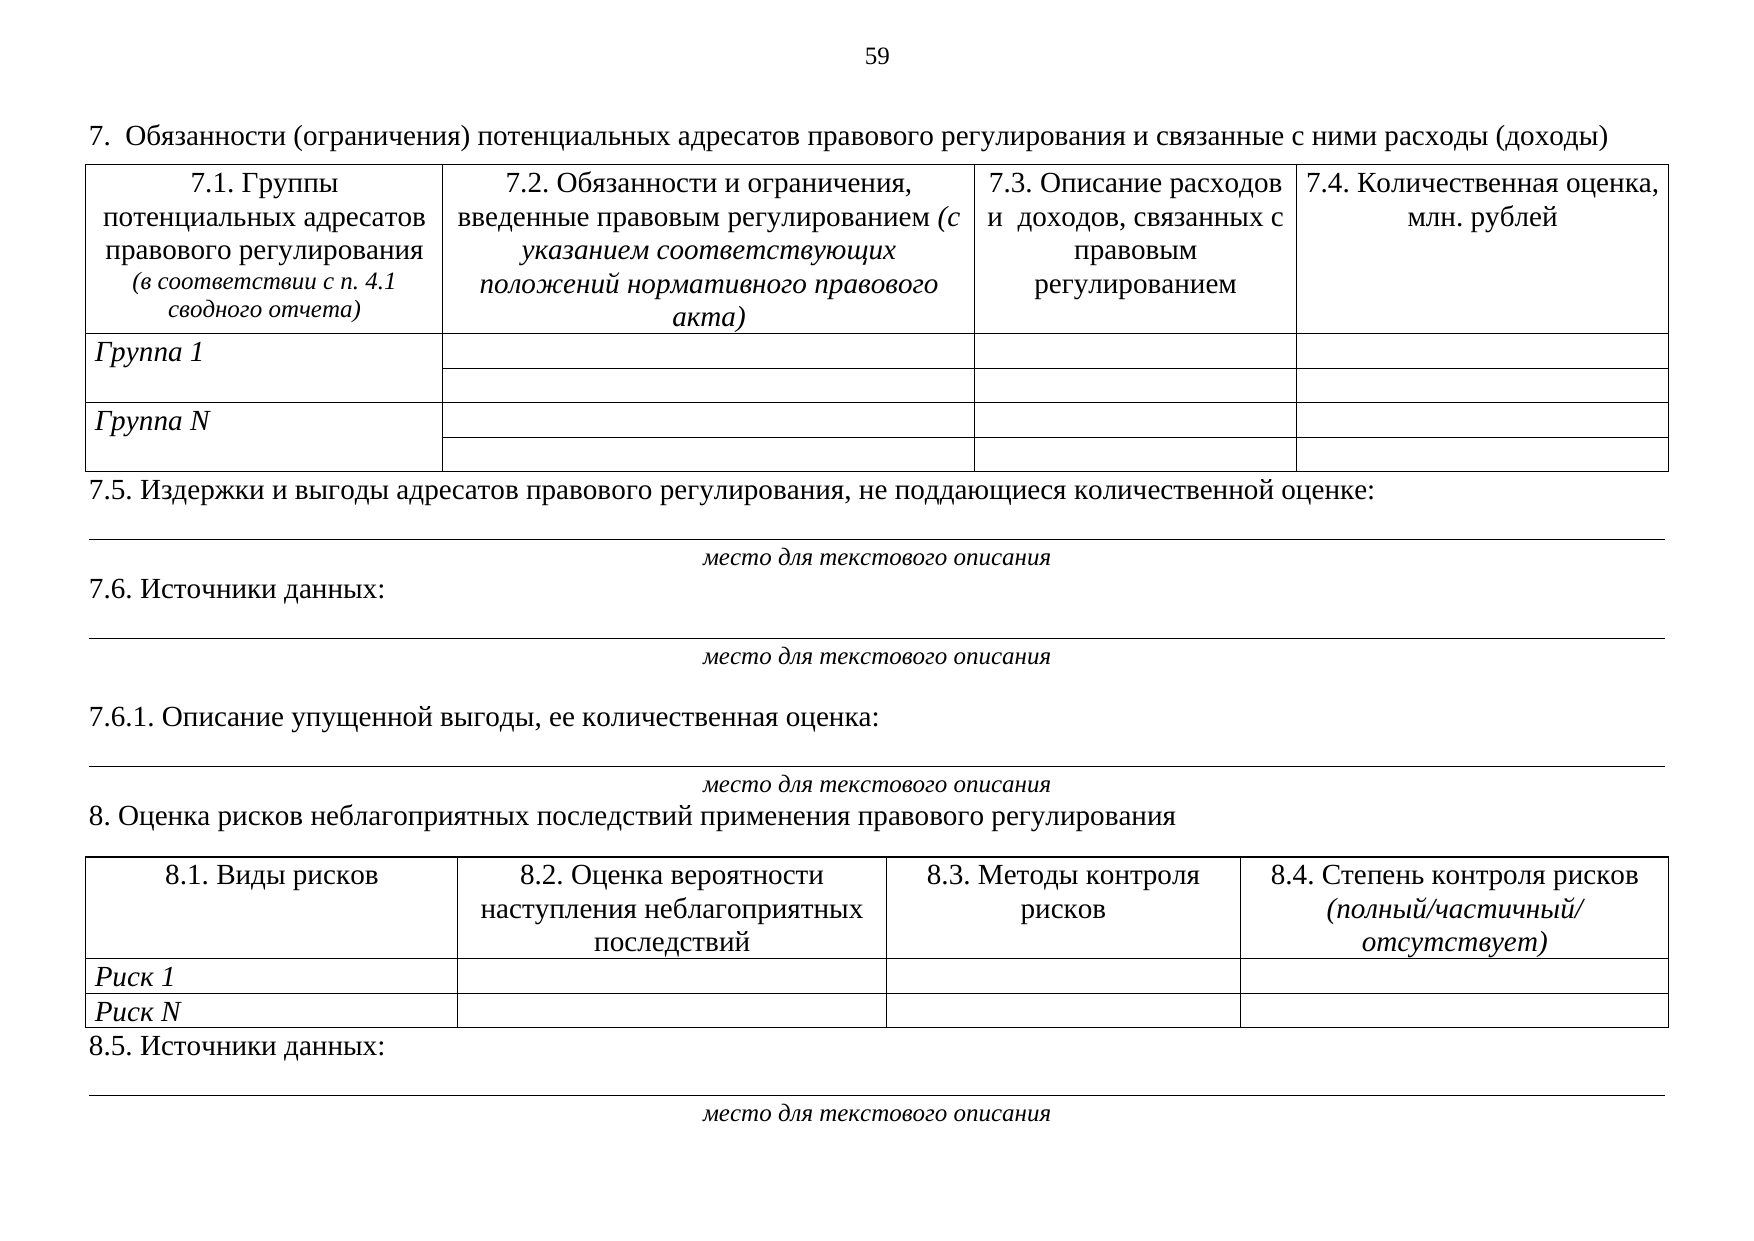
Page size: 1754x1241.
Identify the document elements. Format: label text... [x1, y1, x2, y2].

table_cell [443, 334, 974, 367]
table_cell [458, 994, 886, 1027]
text 7.6. Источники данных: [89, 571, 1665, 605]
table_cell [1297, 438, 1668, 471]
text 7. Обязанности (ограничения) потенциальных адресатов правового регулирования и связанные с ними расходы (доходы) [89, 118, 1665, 152]
table_cell [1241, 994, 1668, 1027]
table_cell [443, 403, 974, 437]
text место для текстового описания [89, 639, 1665, 670]
text 8. Оценка рисков неблагоприятных последствий применения правового регулирования [89, 798, 1665, 831]
text место для текстового описания [89, 767, 1665, 798]
text место для текстового описания [89, 540, 1665, 571]
table_cell [975, 403, 1296, 437]
table_cell [887, 994, 1240, 1027]
table_cell [975, 438, 1296, 471]
table_header 7.3. Описание расходов и доходов, связанных с правовым регулированием [975, 165, 1296, 333]
table_cell [443, 438, 974, 471]
table_header 8.2. Оценка вероятности наступления неблагоприятных последствий [458, 858, 886, 958]
text 7.6.1. Описание упущенной выгоды, ее количественная оценка: [89, 699, 1665, 732]
table_cell [458, 959, 886, 993]
table_cell [1297, 334, 1668, 367]
table_cell [975, 334, 1296, 367]
table_cell Группа 1 [86, 334, 442, 402]
table_cell Риск 1 [86, 959, 457, 993]
table_cell Группа N [86, 403, 442, 471]
table_cell Риск N [86, 994, 457, 1027]
table_header 7.4. Количественная оценка, млн. рублей [1297, 165, 1668, 333]
table_header 7.1. Группы потенциальных адресатов правового регулирования (в соответствии с п. 4.1 сводного отчета) [86, 165, 442, 333]
table_header 7.2. Обязанности и ограничения, введенные правовым регулированием (с указанием соответствующих положений нормативного правового акта) [443, 165, 974, 333]
table_cell [1241, 959, 1668, 993]
text 8.5. Источники данных: [89, 1028, 1665, 1062]
table_cell [887, 959, 1240, 993]
table_header 8.4. Степень контроля рисков (полный/частичный/ отсутствует) [1241, 858, 1668, 958]
text 7.5. Издержки и выгоды адресатов правового регулирования, не поддающиеся количественной оценке: [89, 472, 1665, 506]
table_cell [1297, 369, 1668, 402]
table_cell [443, 369, 974, 402]
table_cell [1297, 403, 1668, 437]
table_header 8.3. Методы контроля рисков [887, 858, 1240, 958]
table_cell [975, 369, 1296, 402]
table_header 8.1. Виды рисков [86, 858, 457, 958]
text место для текстового описания [89, 1096, 1665, 1127]
